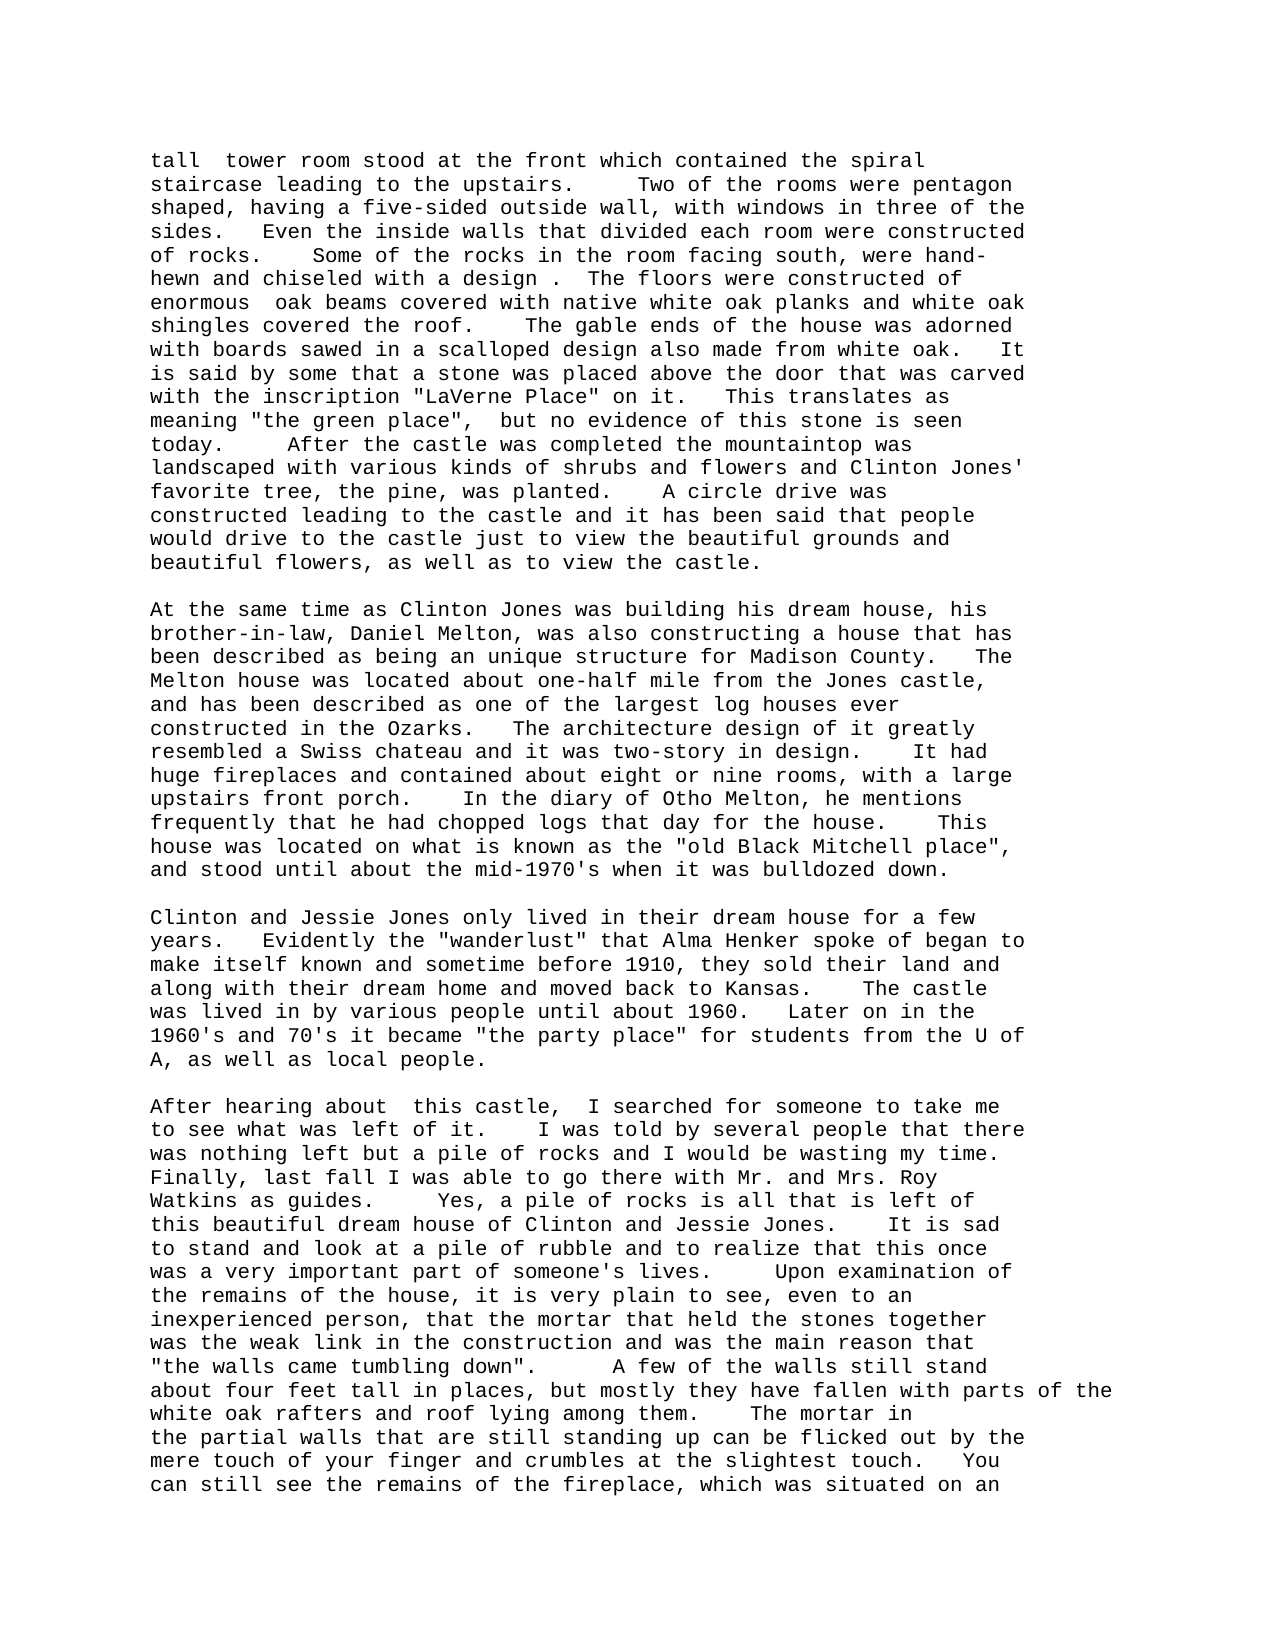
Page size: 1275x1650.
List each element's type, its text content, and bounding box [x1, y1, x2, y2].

text staircase leading to the upstairs. Two of the rooms were pentagon [150, 174, 1125, 197]
text would drive to the castle just to view the beautiful grounds and [150, 528, 1125, 552]
text today. After the castle was completed the mountaintop was [150, 434, 1125, 457]
text beautiful flowers, as well as to view the castle. [150, 552, 1125, 576]
text the remains of the house, it is very plain to see, even to an [150, 1285, 1125, 1309]
text resembled a Swiss chateau and it was two-story in design. It had [150, 741, 1125, 765]
text constructed leading to the castle and it has been said that people [150, 505, 1125, 528]
text house was located on what is known as the "old Black Mitchell place", [150, 836, 1125, 859]
text A, as well as local people. [150, 1048, 1125, 1072]
text shingles covered the roof. The gable ends of the house was adorned [150, 316, 1125, 339]
text inexperienced person, that the mortar that held the stones together [150, 1309, 1125, 1332]
text was lived in by various people until about 1960. Later on in the [150, 1001, 1125, 1025]
text hewn and chiseled with a design . The floors were constructed of [150, 268, 1125, 292]
text was the weak link in the construction and was the main reason that [150, 1332, 1125, 1356]
text with boards sawed in a scalloped design also made from white oak. It [150, 339, 1125, 363]
text about four feet tall in places, but mostly they have fallen with parts of the white oak rafters and roof lying among them. The mortar in [150, 1379, 1125, 1427]
text shaped, having a five-sided outside wall, with windows in three of the [150, 197, 1125, 221]
text and stood until about the mid-1970's when it was bulldozed down. [150, 859, 1125, 883]
text After hearing about this castle, I searched for someone to take me [150, 1096, 1125, 1119]
text this beautiful dream house of Clinton and Jessie Jones. It is sad [150, 1214, 1125, 1238]
text make itself known and sometime before 1910, they sold their land and [150, 954, 1125, 978]
text along with their dream home and moved back to Kansas. The castle [150, 978, 1125, 1001]
text can still see the remains of the fireplace, which was situated on an [150, 1474, 1125, 1498]
text "the walls came tumbling down". A few of the walls still stand [150, 1356, 1125, 1379]
text to stand and look at a pile of rubble and to realize that this once [150, 1238, 1125, 1261]
text years. Evidently the "wanderlust" that Alma Henker spoke of began to [150, 930, 1125, 954]
text favorite tree, the pine, was planted. A circle drive was [150, 481, 1125, 505]
text of rocks. Some of the rocks in the room facing south, were hand- [150, 244, 1125, 268]
text brother-in-law, Daniel Melton, was also constructing a house that has [150, 623, 1125, 647]
text constructed in the Ozarks. The architecture design of it greatly [150, 717, 1125, 741]
text landscaped with various kinds of shrubs and flowers and Clinton Jones' [150, 457, 1125, 481]
text 1960's and 70's it became "the party place" for students from the U of [150, 1025, 1125, 1048]
text been described as being an unique structure for Madison County. The [150, 647, 1125, 670]
text is said by some that a stone was placed above the door that was carved [150, 363, 1125, 386]
text Melton house was located about one-half mile from the Jones castle, [150, 670, 1125, 694]
text sides. Even the inside walls that divided each room were constructed [150, 221, 1125, 244]
text upstairs front porch. In the diary of Otho Melton, he mentions [150, 788, 1125, 812]
text Clinton and Jessie Jones only lived in their dream house for a few [150, 907, 1125, 930]
text enormous oak beams covered with native white oak planks and white oak [150, 292, 1125, 316]
text Finally, last fall I was able to go there with Mr. and Mrs. Roy [150, 1167, 1125, 1190]
text was a very important part of someone's lives. Upon examination of [150, 1261, 1125, 1285]
text and has been described as one of the largest log houses ever [150, 694, 1125, 717]
text with the inscription "LaVerne Place" on it. This translates as [150, 386, 1125, 410]
text frequently that he had chopped logs that day for the house. This [150, 812, 1125, 836]
text Watkins as guides. Yes, a pile of rocks is all that is left of [150, 1190, 1125, 1214]
text the partial walls that are still standing up can be flicked out by the [150, 1427, 1125, 1451]
text tall tower room stood at the front which contained the spiral [150, 150, 1125, 174]
text mere touch of your finger and crumbles at the slightest touch. You [150, 1451, 1125, 1474]
text meaning "the green place", but no evidence of this stone is seen [150, 410, 1125, 434]
text to see what was left of it. I was told by several people that there [150, 1119, 1125, 1143]
text was nothing left but a pile of rocks and I would be wasting my time. [150, 1143, 1125, 1167]
text huge fireplaces and contained about eight or nine rooms, with a large [150, 765, 1125, 788]
text At the same time as Clinton Jones was building his dream house, his [150, 599, 1125, 623]
